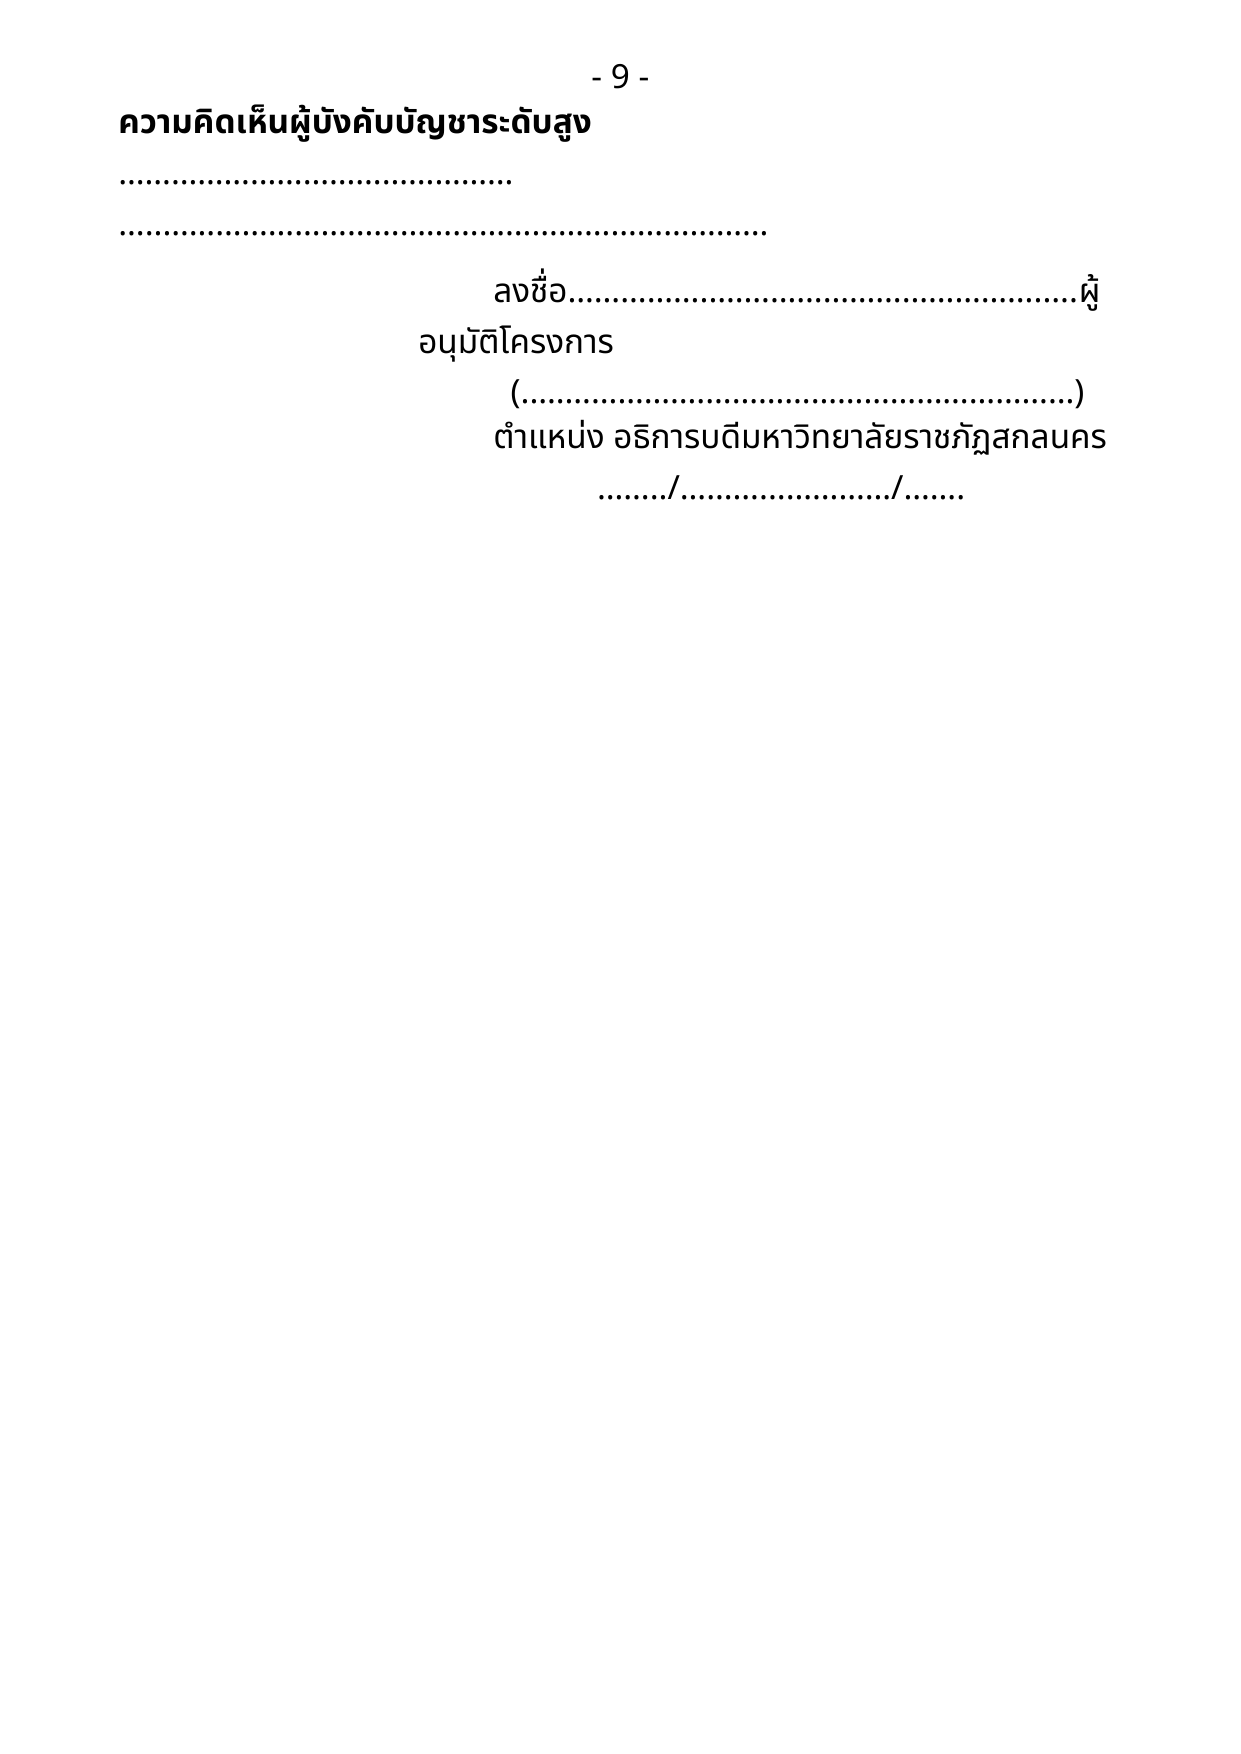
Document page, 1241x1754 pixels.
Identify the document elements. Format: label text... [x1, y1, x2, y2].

text ……../………...…………/……. [118, 464, 1122, 509]
subtitle ลงชื่อ……………..……………………………….....ผู้อนุมัติโครงการ [418, 267, 1122, 368]
text ความคิดเห็นผู้บังคับบัญชาระดับสูง …………………………………………..…………………………………………………………… [118, 98, 1122, 250]
text (..……………….……………………………………) [118, 368, 1122, 413]
text ตำแหน่ง อธิการบดีมหาวิทยาลัยราชภัฏสกลนคร [118, 413, 1122, 464]
